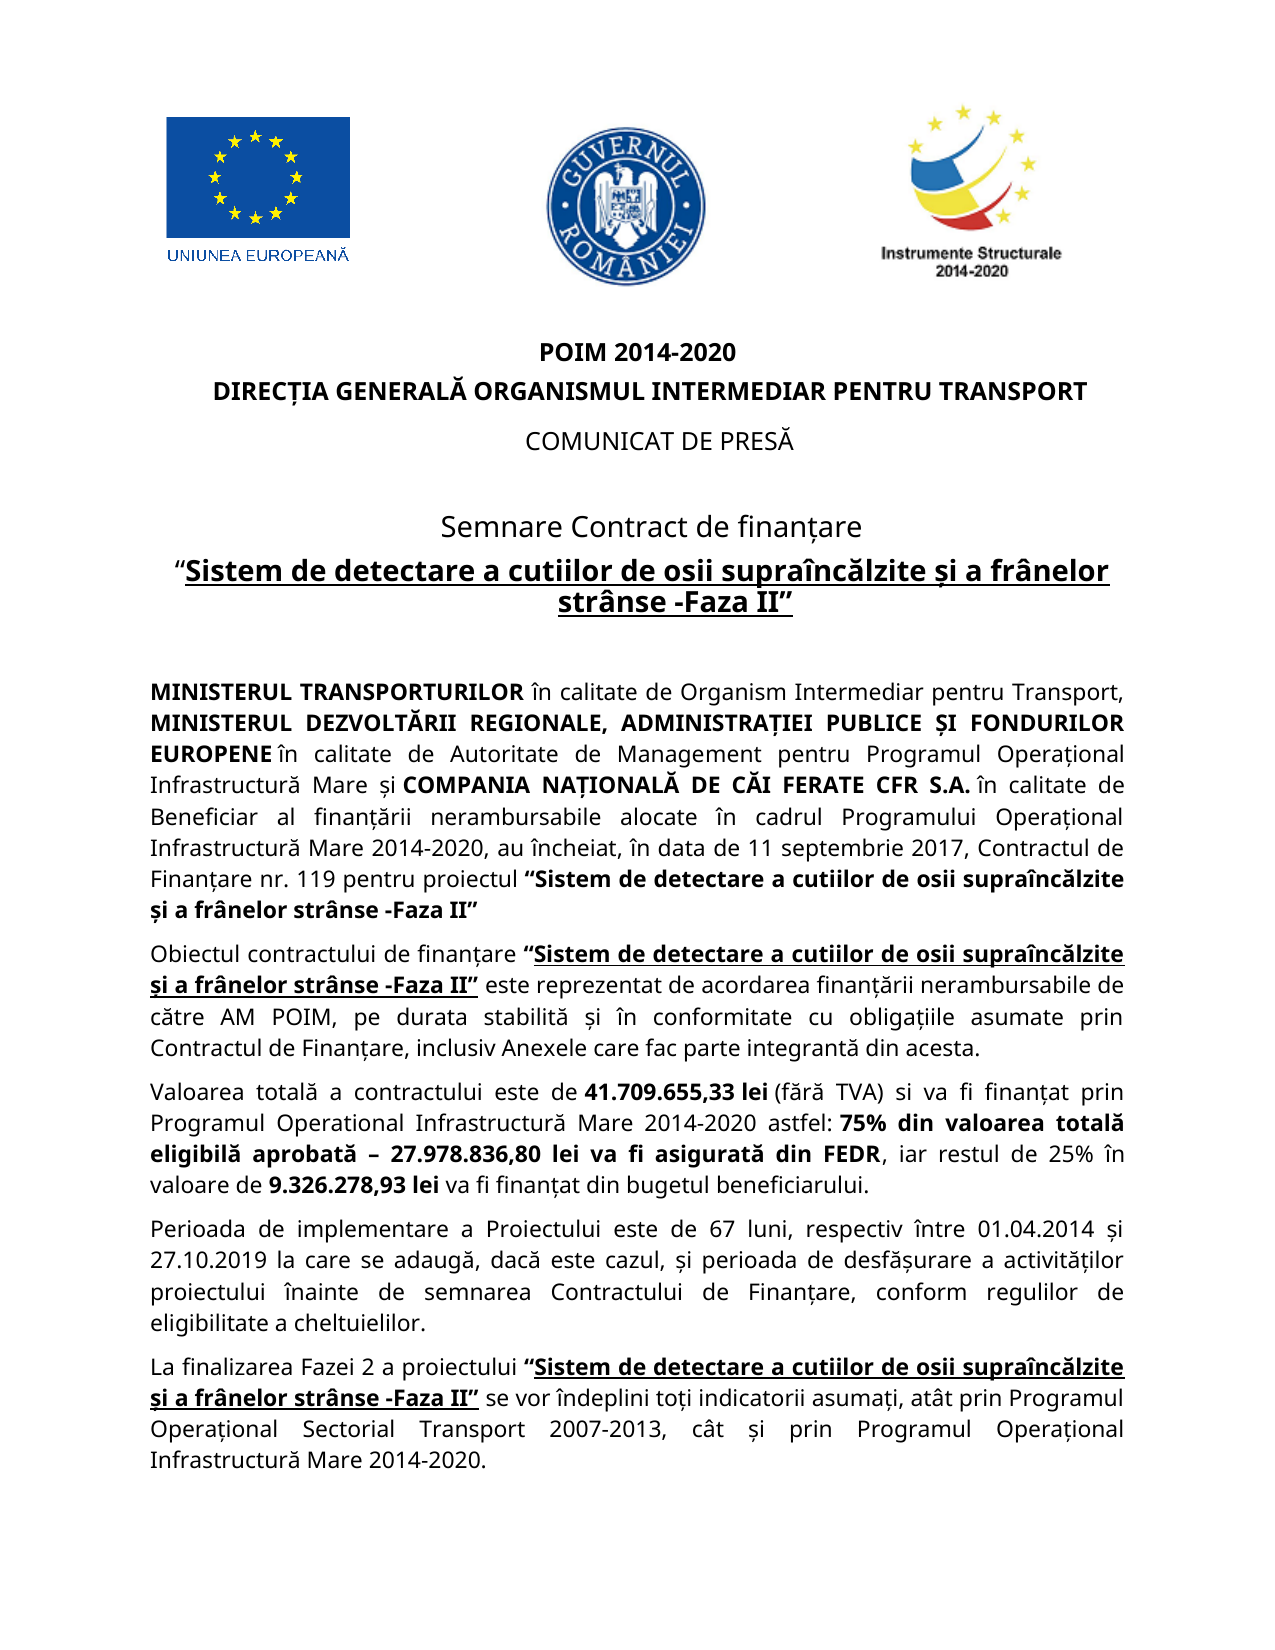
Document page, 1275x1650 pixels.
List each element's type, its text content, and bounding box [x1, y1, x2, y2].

text Perioada de implementare a Proiectului este de 67 luni, respectiv între 01.04.2014 și 27.10.2019 la care se adaugă, dacă este cazul, și perioada de desfășurare a activităților proiectului înainte de semnarea Contractului de Finanțare, conform regulilor de eligibilitate a cheltuielilor. [150, 1213, 1125, 1338]
subtitle DIRECȚIA GENERALĂ ORGANISMUL INTERMEDIAR PENTRU TRANSPORT [150, 373, 1125, 408]
text “Sistem de detectare a cutiilor de osii supraîncălzite și a frânelor strânse -Faza II” [159, 556, 1125, 619]
subtitle POIM 2014-2020 [150, 334, 1125, 368]
text Semnare Contract de finanțare [178, 513, 1125, 544]
text COMUNICAT DE PRESĂ [150, 425, 1125, 456]
text La finalizarea Fazei 2 a proiectului “Sistem de detectare a cutiilor de osii supraîncălzite și a frânelor strânse -Faza II” se vor îndeplini toți indicatorii asumați, atât prin Programul Operațional Sectorial Transport 2007-2013, cât și prin Programul Operațional Infrastructură Mare 2014-2020. [150, 1350, 1125, 1475]
text Obiectul contractului de finanțare “Sistem de detectare a cutiilor de osii supraîncălzite și a frânelor strânse -Faza II” este reprezentat de acordarea finanțării nerambursabile de către AM POIM, pe durata stabilită și în conformitate cu obligațiile asumate prin Contractul de Finanțare, inclusiv Anexele care fac parte integrantă din acesta. [150, 938, 1125, 1063]
picture [871, 101, 1084, 291]
picture [533, 120, 722, 291]
text MINISTERUL TRANSPORTURILOR în calitate de Organism Intermediar pentru Transport, MINISTERUL DEZVOLTĂRII REGIONALE, ADMINISTRAȚIEI PUBLICE ȘI FONDURILOR EUROPENE în calitate de Autoritate de Management pentru Programul Operațional Infrastructură Mare și COMPANIA NAȚIONALĂ DE CĂI FERATE CFR S.A. în calitate de Beneficiar al finanțării nerambursabile alocate în cadrul Programului Operațional Infrastructură Mare 2014-2020, au încheiat, în data de 11 septembrie 2017, Contractul de Finanțare nr. 119 pentru proiectul “Sistem de detectare a cutiilor de osii supraîncălzite și a frânelor strânse -Faza II” [150, 675, 1125, 925]
text Valoarea totală a contractului este de 41.709.655,33 lei (fără TVA) si va fi finanțat prin Programul Operational Infrastructură Mare 2014-2020 astfel: 75% din valoarea totală eligibilă aprobată – 27.978.836,80 lei va fi asigurată din FEDR, iar restul de 25% în valoare de 9.326.278,93 lei va fi finanțat din bugetul beneficiarului. [150, 1075, 1125, 1200]
picture [150, 87, 368, 291]
